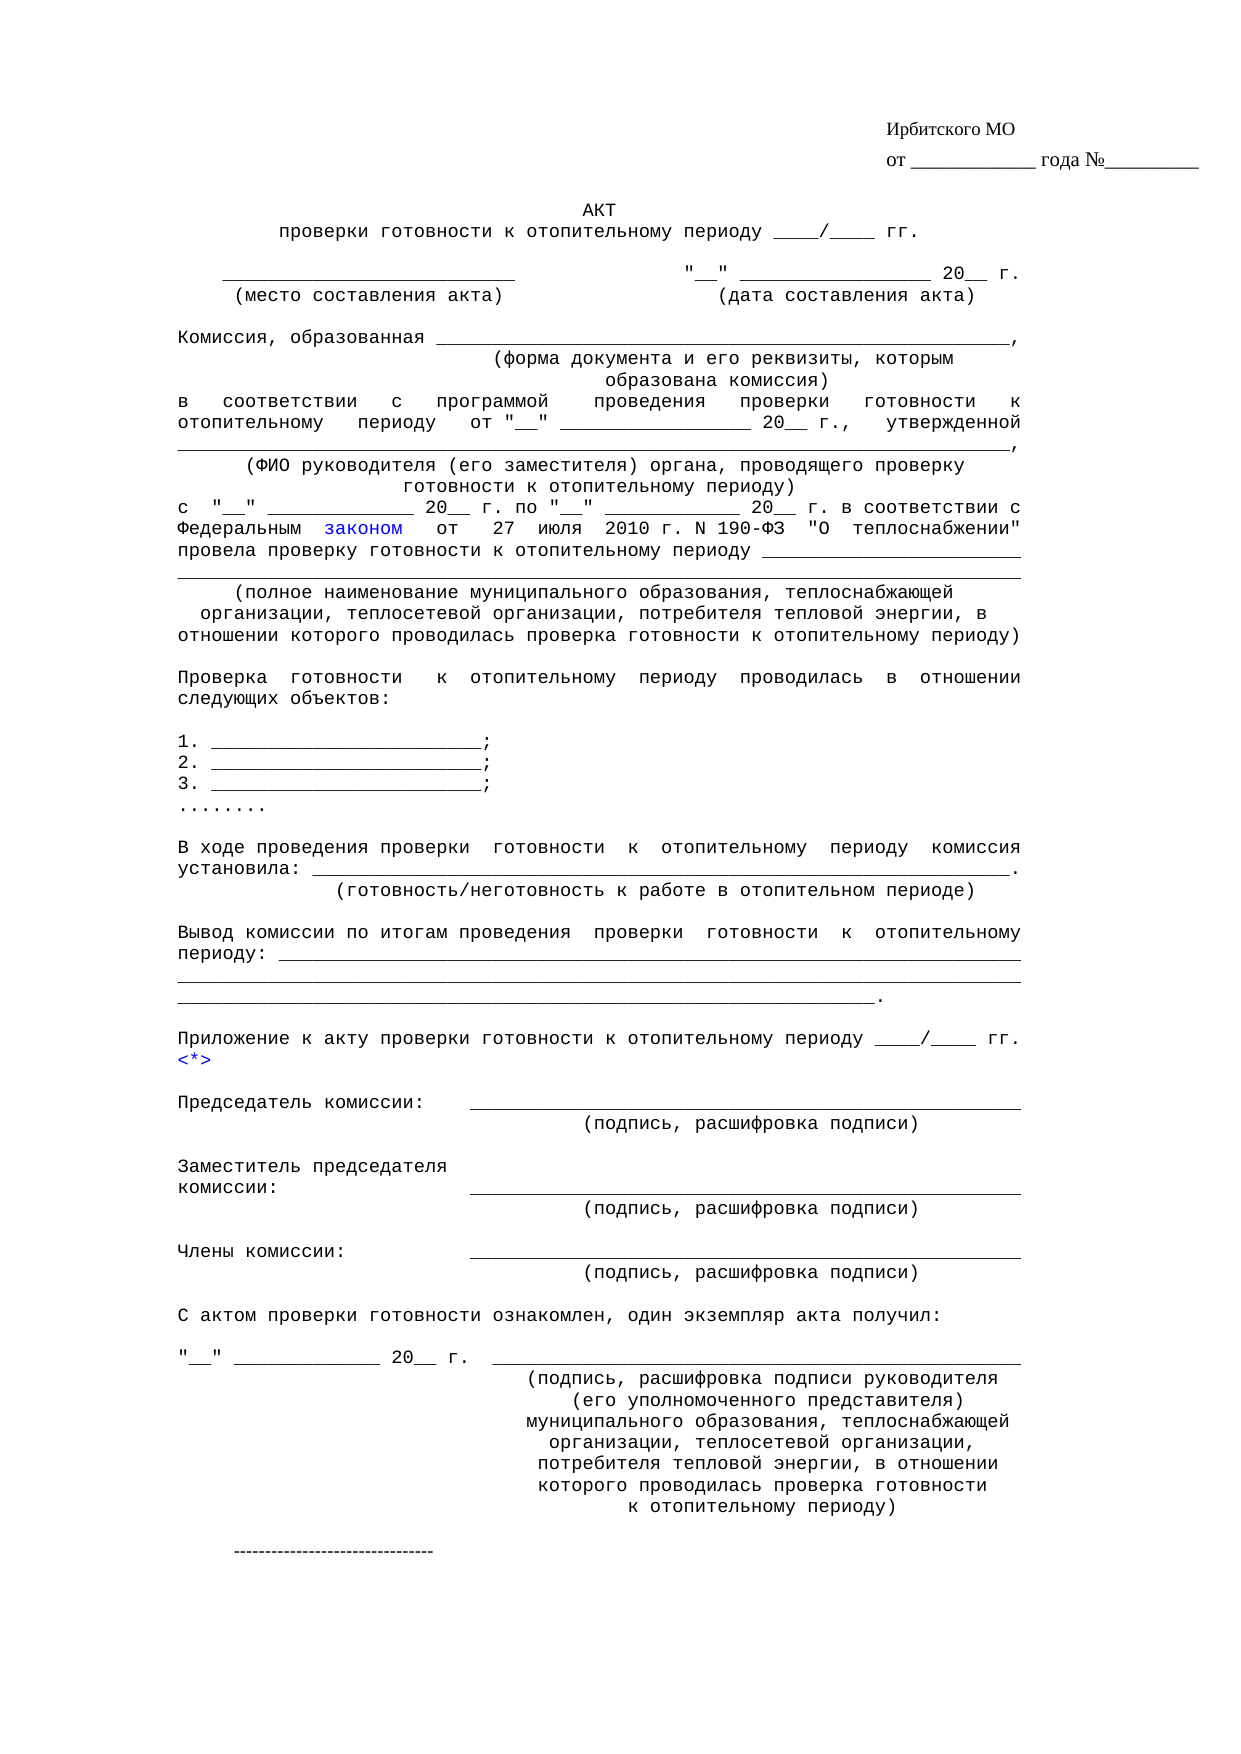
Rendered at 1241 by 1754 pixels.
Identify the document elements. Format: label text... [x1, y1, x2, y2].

text Федеральным законом от 27 июля 2010 г. N 190-ФЗ "О теплоснабжении" [177, 519, 1152, 540]
text -------------------------------- [177, 1539, 1152, 1561]
table_cell от ____________ года №_________ [176, 140, 1211, 179]
text (ФИО руководителя (его заместителя) органа, проводящего проверку [177, 455, 1152, 477]
text Вывод комиссии по итогам проведения проверки готовности к отопительному [177, 923, 1152, 944]
text (подпись, расшифровка подписи) [177, 1114, 1152, 1135]
text (подпись, расшифровка подписи) [177, 1199, 1152, 1220]
text отношении которого проводилась проверка готовности к отопительному периоду) [177, 625, 1152, 647]
text (форма документа и его реквизиты, которым [177, 349, 1152, 370]
text периоду: __________________________________________________________________ [177, 944, 1152, 965]
text __________________________________________________________________________, [177, 434, 1152, 455]
text проверки готовности к отопительному периоду ____/____ гг. [177, 222, 1152, 243]
text __________________________ "__" _________________ 20__ г. [177, 264, 1152, 285]
text АКТ [177, 200, 1152, 222]
text образована комиссия) [177, 370, 1152, 392]
text с "__" _____________ 20__ г. по "__" ____________ 20__ г. в соответствии с [177, 498, 1152, 519]
text Председатель комиссии: _________________________________________________ [177, 1093, 1152, 1114]
text организации, теплосетевой организации, [177, 1433, 1152, 1454]
text <*> [177, 1050, 1152, 1072]
text (подпись, расшифровка подписи руководителя [177, 1369, 1152, 1390]
text ___________________________________________________________________________ [177, 562, 1152, 583]
text (полное наименование муниципального образования, теплоснабжающей [177, 583, 1152, 604]
text ______________________________________________________________. [177, 987, 1152, 1008]
text Члены комиссии: _________________________________________________ [177, 1242, 1152, 1263]
text готовности к отопительному периоду) [177, 477, 1152, 498]
text Приложение к акту проверки готовности к отопительному периоду ____/____ гг. [177, 1029, 1152, 1050]
text 3. ________________________; [177, 774, 1152, 795]
text 1. ________________________; [177, 732, 1152, 753]
text следующих объектов: [177, 689, 1152, 710]
text 2. ________________________; [177, 753, 1152, 774]
text которого проводилась проверка готовности [177, 1475, 1152, 1497]
text Заместитель председателя [177, 1157, 1152, 1178]
text Проверка готовности к отопительному периоду проводилась в отношении [177, 668, 1152, 689]
text ........ [177, 795, 1152, 817]
text в соответствии с программой проведения проверки готовности к [177, 392, 1152, 413]
text (готовность/неготовность к работе в отопительном периоде) [177, 880, 1152, 902]
text к отопительному периоду) [177, 1497, 1152, 1518]
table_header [176, 118, 1211, 140]
text В ходе проведения проверки готовности к отопительному периоду комиссия [177, 838, 1152, 859]
text муниципального образования, теплоснабжающей [177, 1412, 1152, 1433]
text (место составления акта) (дата составления акта) [177, 285, 1152, 307]
text отопительному периоду от "__" _________________ 20__ г., утвержденной [177, 413, 1152, 434]
text Комиссия, образованная ___________________________________________________, [177, 328, 1152, 349]
text "__" _____________ 20__ г. _______________________________________________ [177, 1348, 1152, 1369]
text организации, теплосетевой организации, потребителя тепловой энергии, в [177, 604, 1152, 625]
text провела проверку готовности к отопительному периоду _______________________ [177, 540, 1152, 562]
text ___________________________________________________________________________ [177, 965, 1152, 987]
text С актом проверки готовности ознакомлен, один экземпляр акта получил: [177, 1305, 1152, 1327]
text потребителя тепловой энергии, в отношении [177, 1454, 1152, 1475]
text установила: ______________________________________________________________. [177, 859, 1152, 880]
text (его уполномоченного представителя) [177, 1390, 1152, 1412]
text комиссии: _________________________________________________ [177, 1178, 1152, 1199]
text (подпись, расшифровка подписи) [177, 1263, 1152, 1284]
